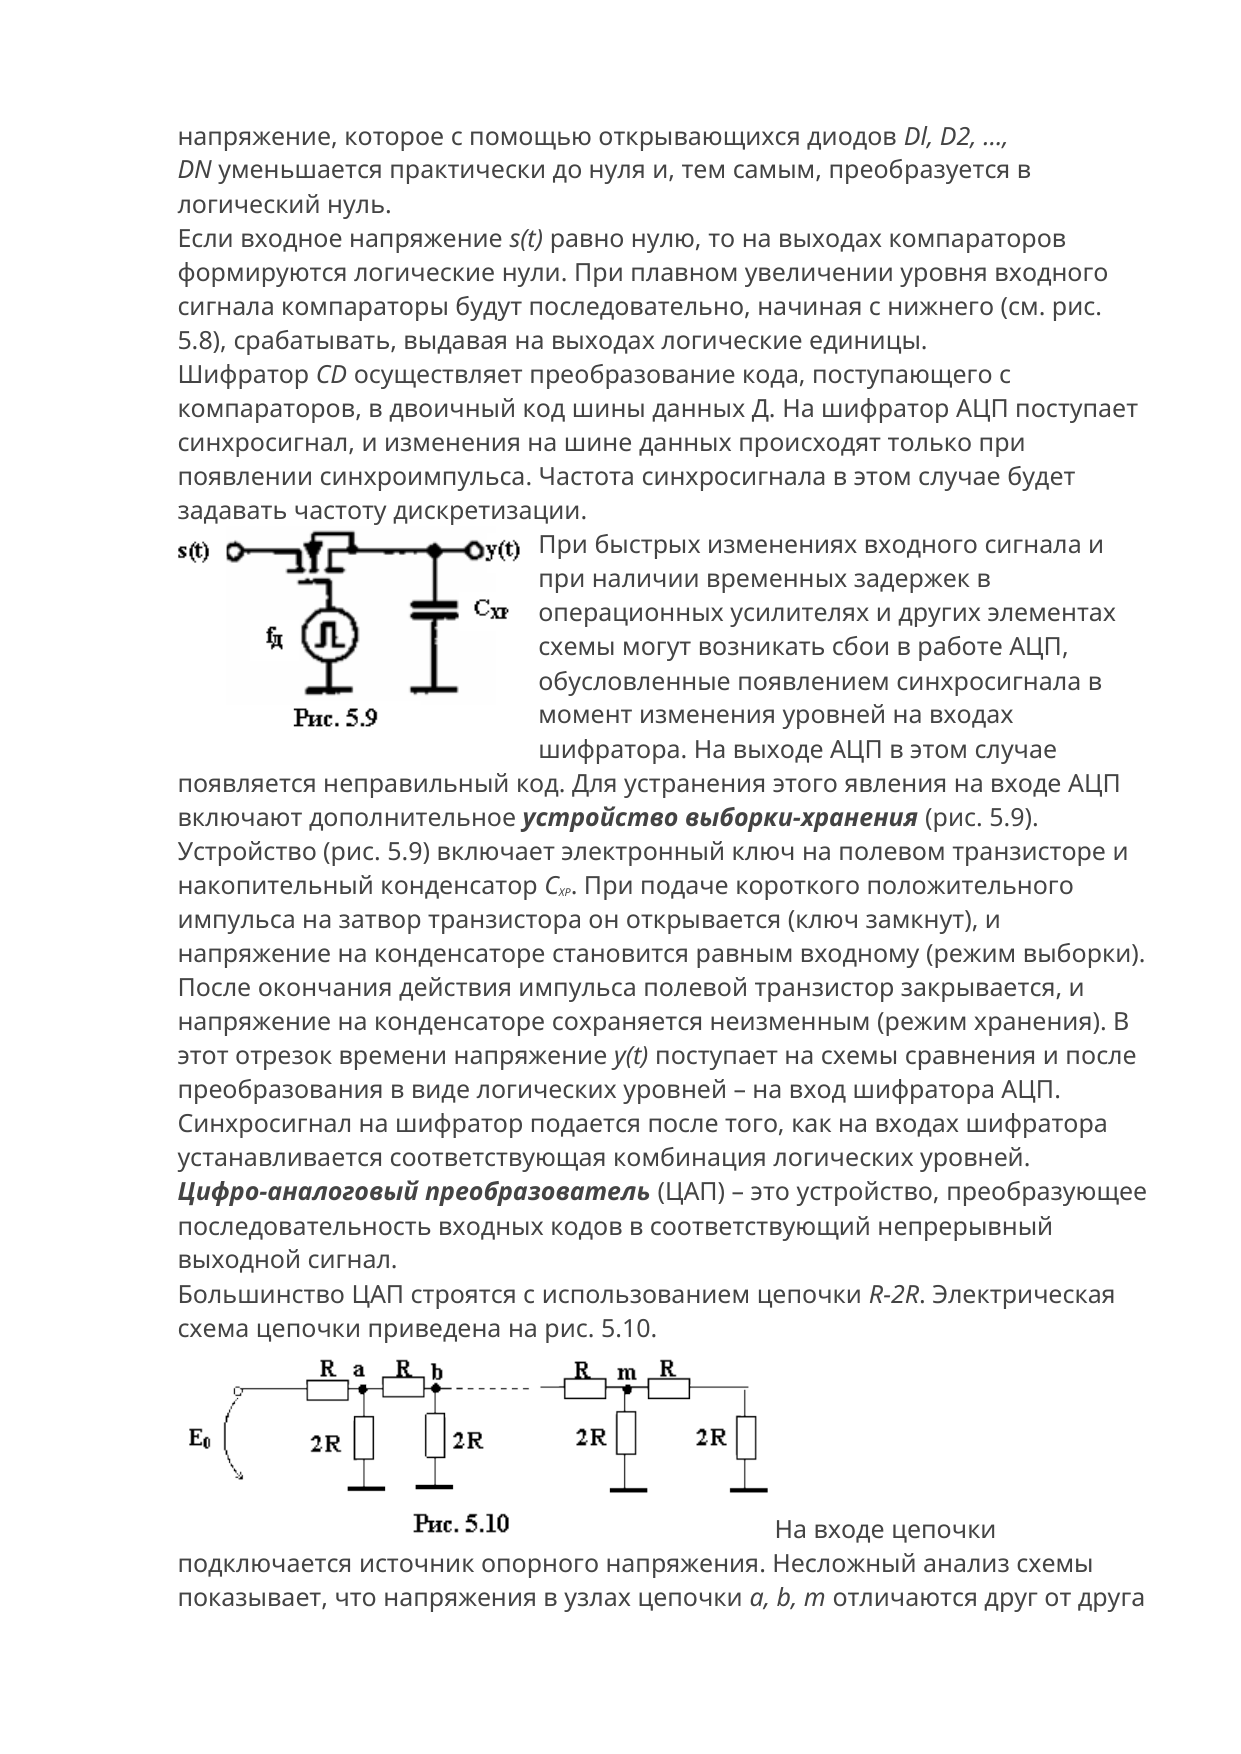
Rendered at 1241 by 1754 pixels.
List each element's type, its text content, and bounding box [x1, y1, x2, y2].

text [177, 118, 1152, 220]
picture [177, 1344, 768, 1539]
text Если входное напряжение s(t) равно нулю, то на выходах компараторов формируются логические нули. При плавном увеличении уровня входного сигнала компараторы будут последовательно, начиная с нижнего (см. рис. 5.8), срабатывать, выдавая на выходах логические единицы. [177, 220, 1152, 357]
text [177, 1344, 1152, 1613]
text Большинство ЦАП строятся с использованием цепочки R-2R. Электрическая схема цепочки приведена на рис. 5.10. [177, 1276, 1152, 1344]
text Цифро-аналоговый преобразователь (ЦАП) – это устройство, преобразующее последовательность входных кодов в соответствующий непрерывный выходной сигнал. [177, 1174, 1152, 1276]
text Шифратор CD осуществляет преобразование кода, поступающего с компараторов, в двоичный код шины данных Д. На шифратор АЦП поступает синхросигнал, и изменения на шине данных происходят только при появлении синхроимпульса. Частота синхросигнала в этом случае будет задавать частоту дискретизации. [177, 357, 1152, 527]
text Устройство (рис. 5.9) включает электронный ключ на полевом транзисторе и накопительный конденсатор СХР. При подаче короткого положительного импульса на затвор транзистора он открывается (ключ замкнут), и напряжение на конденсаторе становится равным входному (режим выборки). После окончания действия импульса полевой транзистор закрывается, и напряжение на конденсаторе сохраняется неизменным (режим хранения). В этот отрезок времени напряжение y(t) поступает на схемы сравнения и после преобразования в виде логических уровней – на вход шифратора АЦП. Синхросигнал на шифратор подается после того, как на входах шифратора устанавливается соответствующая комбинация логических уровней. [177, 833, 1152, 1174]
picture [177, 526, 539, 741]
